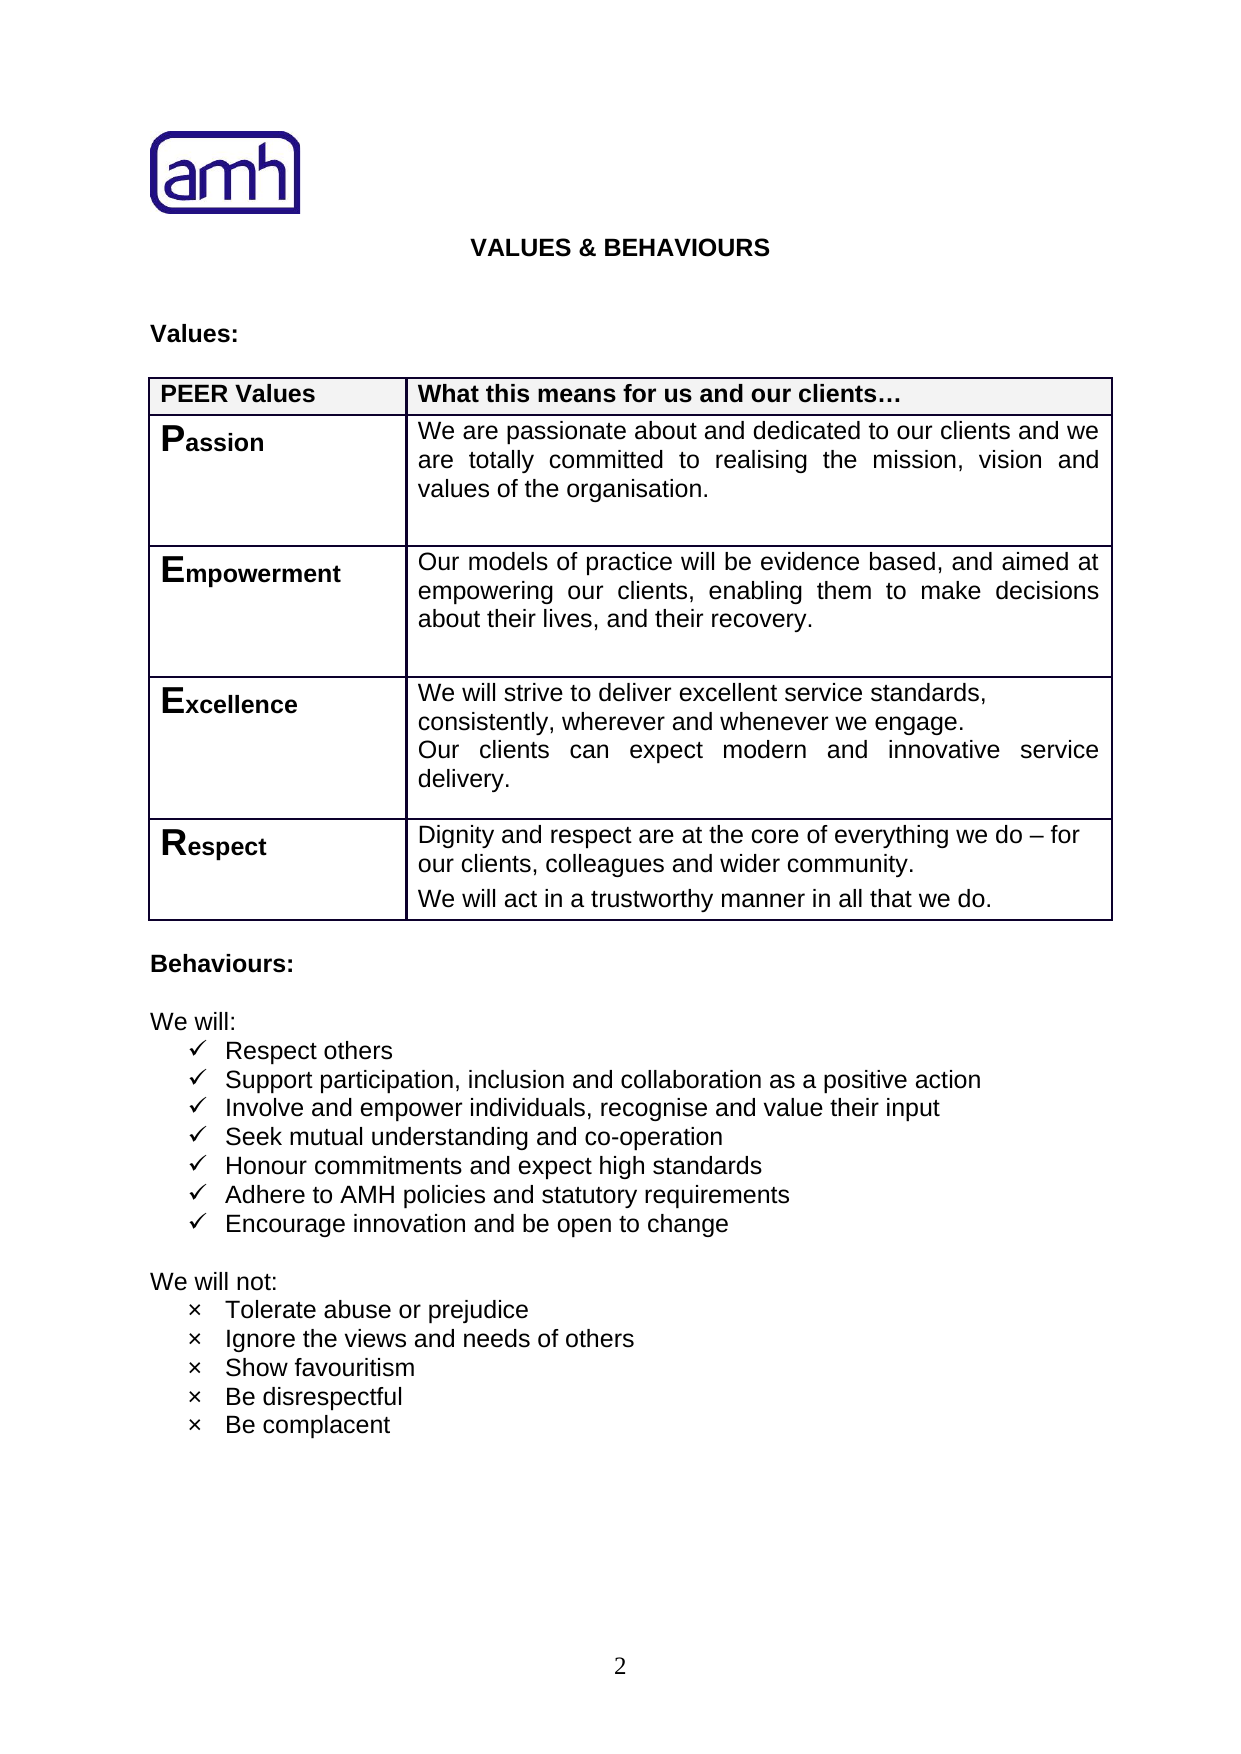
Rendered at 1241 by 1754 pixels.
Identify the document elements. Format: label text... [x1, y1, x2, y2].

list Ignore the views and needs of others [187, 1324, 1090, 1353]
list Involve and empower individuals, recognise and value their input [187, 1093, 1090, 1122]
list Seek mutual understanding and co-operation [187, 1122, 1090, 1151]
text Values: [150, 319, 1090, 348]
text VALUES & BEHAVIOURS [150, 233, 1090, 262]
list Adhere to AMH policies and statutory requirements [187, 1180, 1090, 1209]
table_cell We are passionate about and dedicated to our clients and we are totally committed to realising the mission, vision and values of the organisation. [408, 416, 1111, 545]
list Be disrespectful [187, 1381, 1090, 1410]
list Show favouritism [187, 1353, 1090, 1381]
list Support participation, inclusion and collaboration as a positive action [187, 1064, 1090, 1093]
table_cell Excellence [150, 678, 405, 818]
table_cell Empowerment [150, 547, 405, 676]
list Respect others [187, 1036, 1090, 1064]
text Behaviours: [150, 949, 1090, 978]
table_header PEER Values [150, 379, 405, 414]
picture [150, 131, 300, 214]
list Tolerate abuse or prejudice [187, 1295, 1090, 1324]
list Honour commitments and expect high standards [187, 1151, 1090, 1180]
list Encourage innovation and be open to change [187, 1209, 1090, 1238]
table_cell Dignity and respect are at the core of everything we do – for our clients, colleagues and wider community. We will act in a trustworthy manner in all that we do. [408, 820, 1111, 919]
table_cell Respect [150, 820, 405, 919]
table_header What this means for us and our clients… [408, 379, 1111, 414]
text We will: [150, 1007, 1090, 1036]
table_cell Our models of practice will be evidence based, and aimed at empowering our clients, enabling them to make decisions about their lives, and their recovery. [408, 547, 1111, 676]
list Be complacent [187, 1410, 1090, 1439]
table_cell We will strive to deliver excellent service standards, consistently, wherever and whenever we engage. Our clients can expect modern and innovative service delivery. [408, 678, 1111, 818]
text We will not: [150, 1266, 1090, 1295]
table_cell Passion [150, 416, 405, 545]
